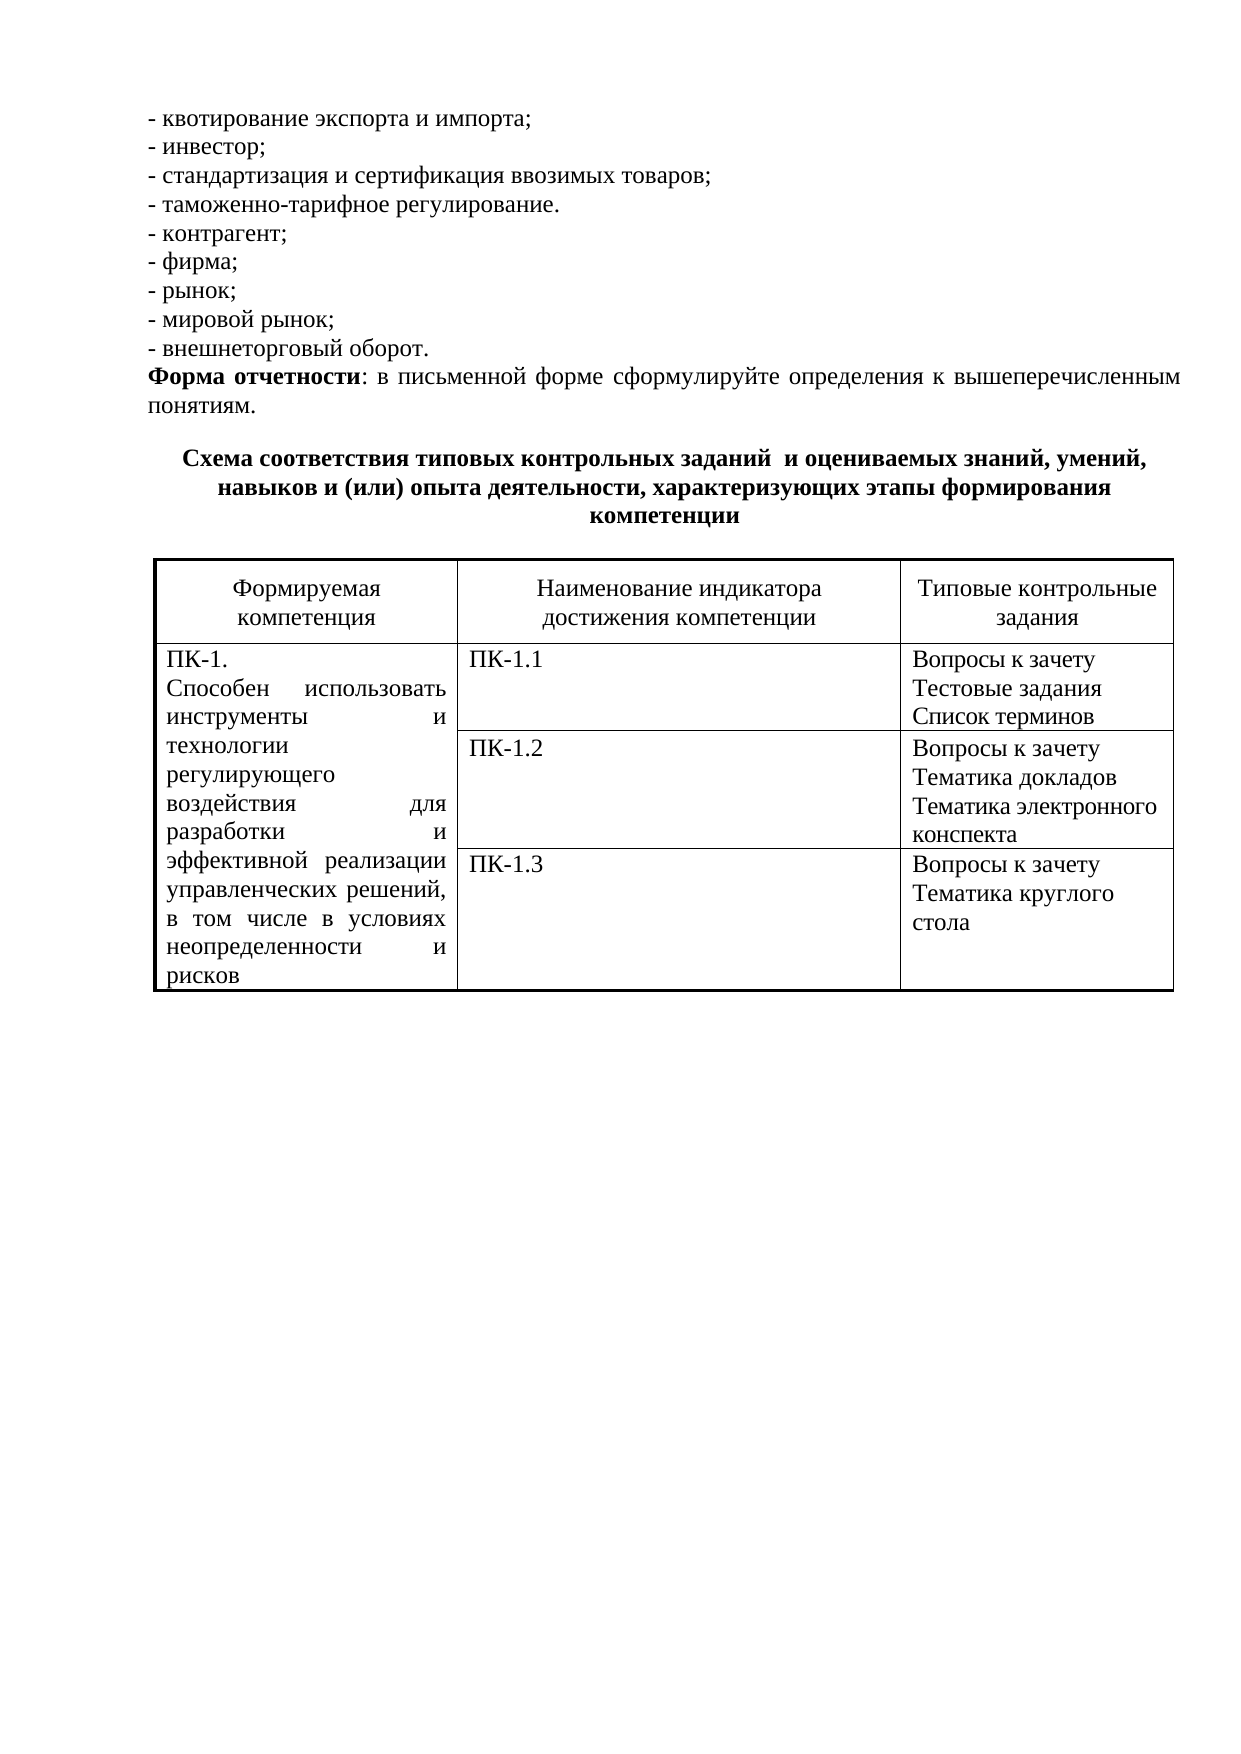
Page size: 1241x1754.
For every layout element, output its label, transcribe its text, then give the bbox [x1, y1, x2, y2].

text - стандартизация и сертификация ввозимых товаров; [148, 160, 1181, 189]
table_cell Вопросы к зачету Тематика круглого стола [901, 849, 1173, 989]
text Схема соответствия типовых контрольных заданий и оцениваемых знаний, умений, навыков и (или) опыта деятельности, характеризующих этапы формирования компетенции [148, 443, 1181, 529]
table_cell ПК-1.1 [458, 644, 900, 730]
text - инвестор; [148, 131, 1181, 160]
table_cell Вопросы к зачету Тематика докладов Тематика электронного конспекта [901, 731, 1173, 848]
text - рынок; [148, 275, 1181, 304]
table_cell ПК-1.3 [458, 849, 900, 989]
table_cell ПК-1. Способен использовать инструменты и технологии регулирующего воздействия для разработки и эффективной реализации управленческих решений, в том числе в условиях неопределенности и рисков [157, 644, 457, 989]
table_header Формируемая компетенция [157, 561, 457, 643]
text - внешнеторговый оборот. [148, 333, 1181, 361]
text Форма отчетности: в письменной форме сформулируйте определения к вышеперечисленным понятиям. [148, 361, 1181, 419]
table_cell Вопросы к зачету Тестовые задания Список терминов [901, 644, 1173, 730]
text - таможенно-тарифное регулирование. [148, 189, 1181, 218]
table_header Наименование индикатора достижения компетенции [458, 561, 900, 643]
text - фирма; [148, 246, 1181, 275]
text - квотирование экспорта и импорта; [148, 103, 1181, 131]
text - контрагент; [148, 218, 1181, 246]
text - мировой рынок; [148, 304, 1181, 333]
table_cell ПК-1.2 [458, 731, 900, 848]
table_header Типовые контрольные задания [901, 561, 1173, 643]
